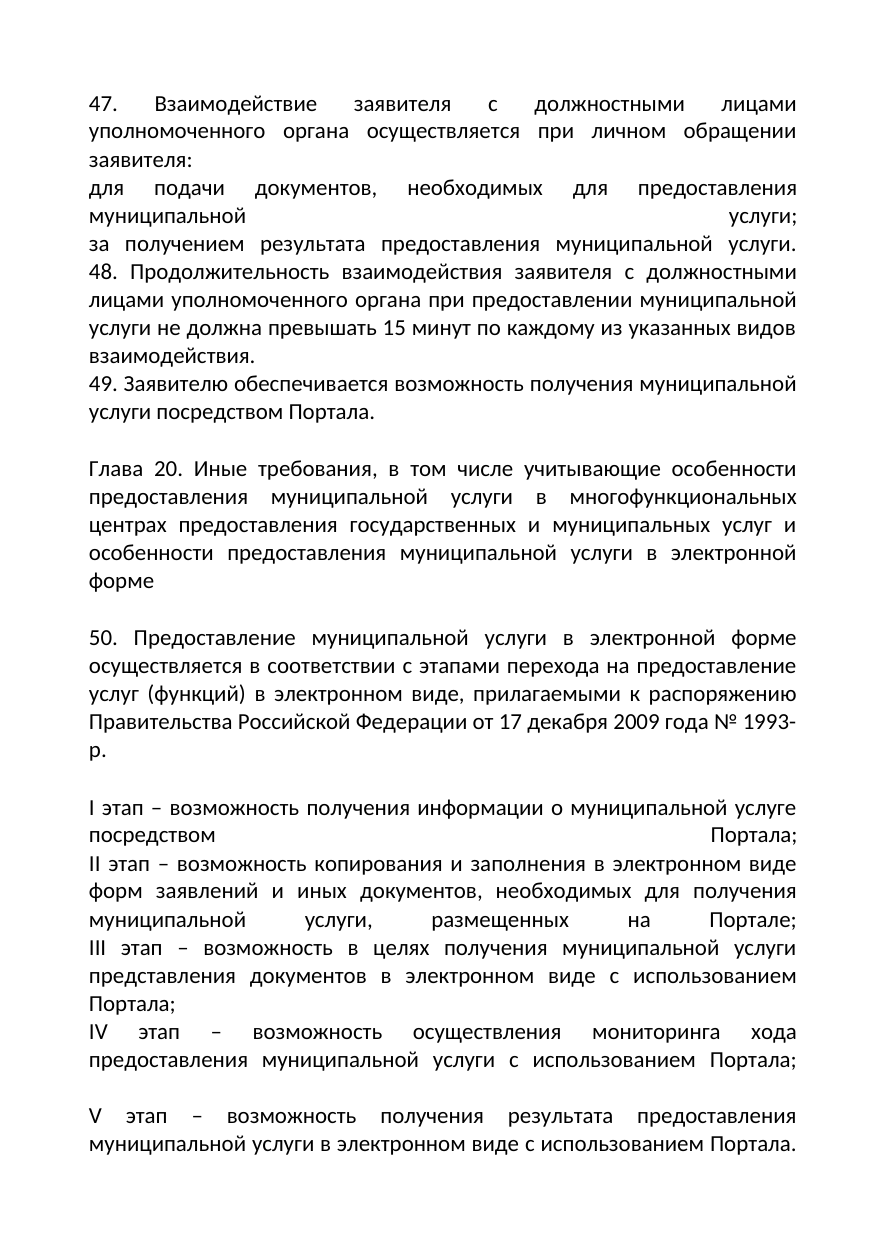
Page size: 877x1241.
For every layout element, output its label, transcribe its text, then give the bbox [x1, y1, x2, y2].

text 50. Предоставление муниципальной услуги в электронной форме осуществляется в соответствии с этапами перехода на предоставление услуг (функций) в электронном виде, прилагаемыми к распоряжению Правительства Российской Федерации от 17 декабря 2009 года № 1993-р. [89, 623, 797, 763]
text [89, 89, 797, 425]
text Глава 20. Иные требования, в том числе учитывающие особенности предоставления муниципальной услуги в многофункциональных центрах предоставления государственных и муниципальных услуг и особенности предоставления муниципальной услуги в электронной форме [89, 454, 797, 594]
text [89, 793, 797, 1157]
